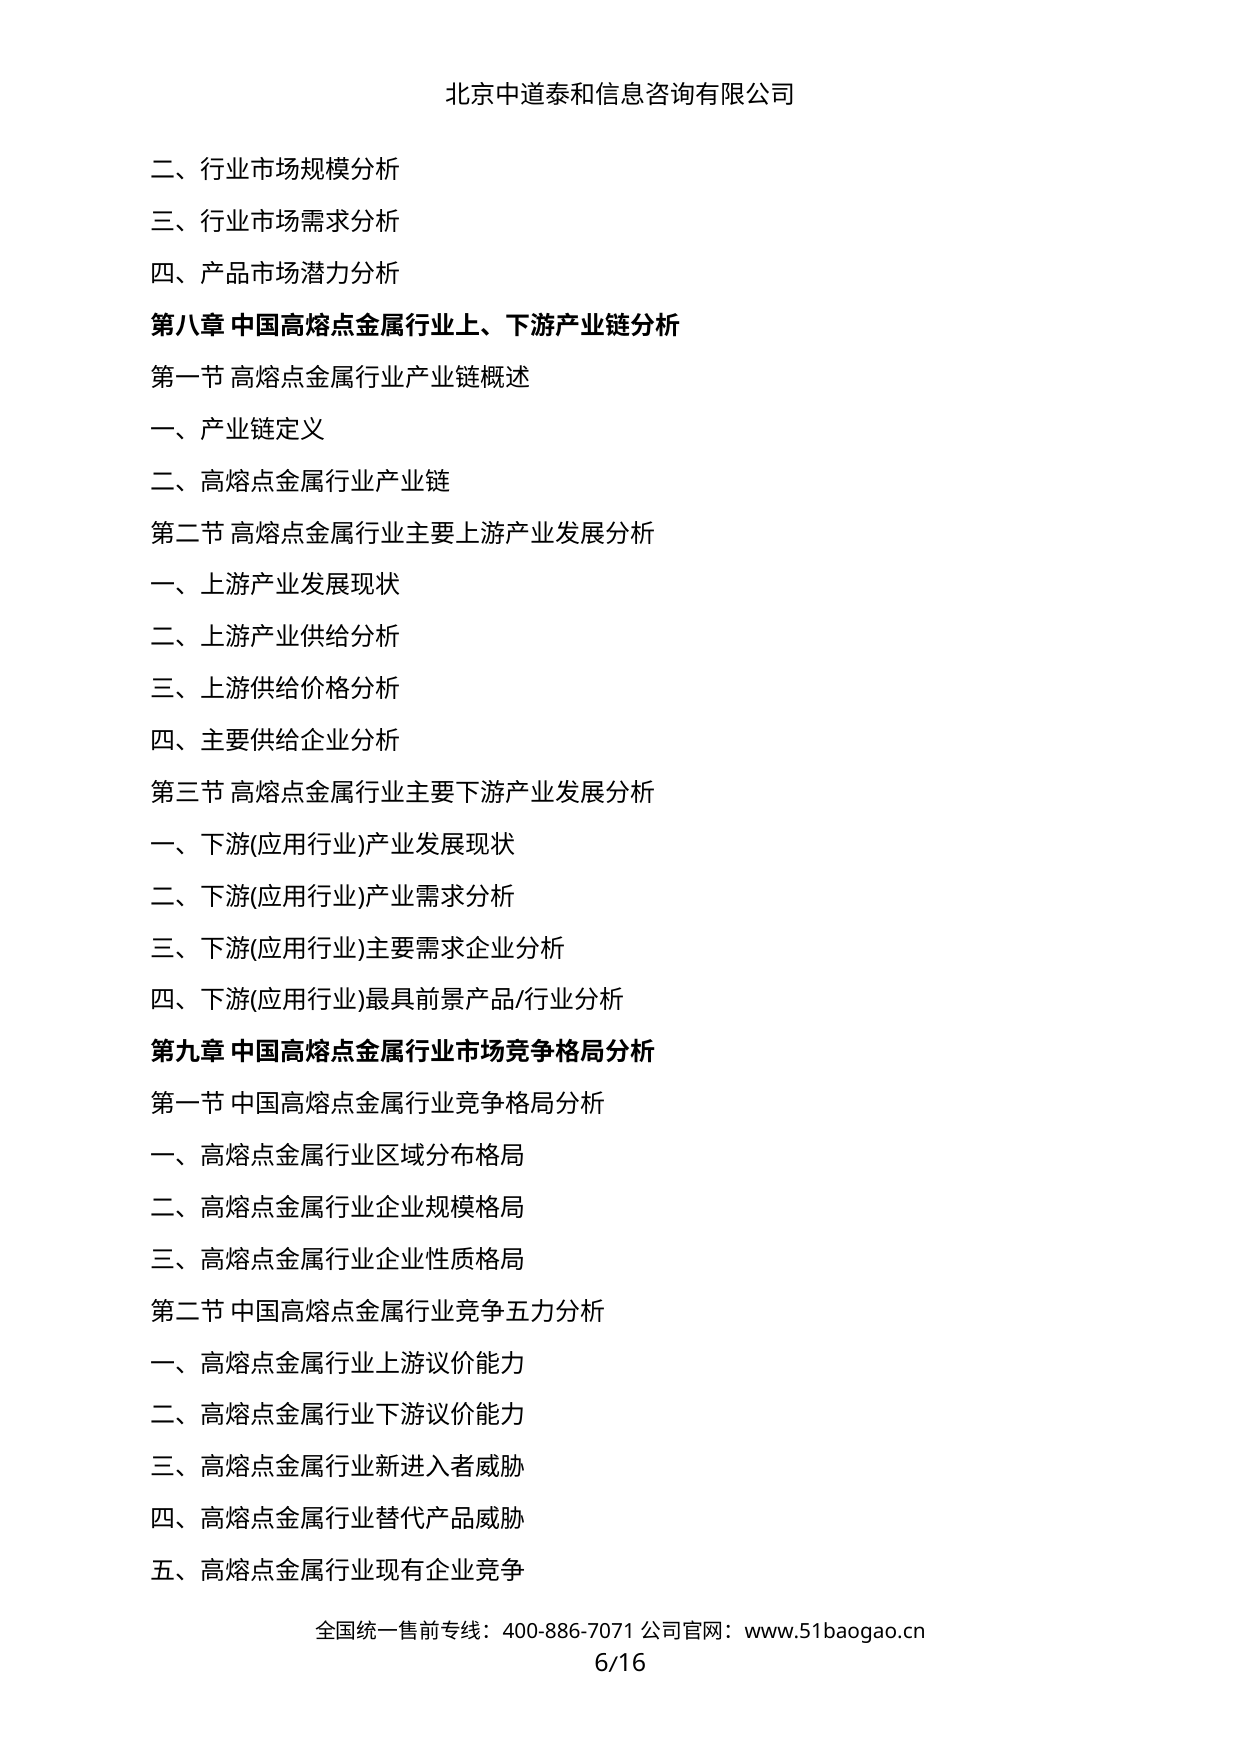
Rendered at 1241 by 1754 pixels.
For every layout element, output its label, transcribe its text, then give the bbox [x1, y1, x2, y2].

text 四、主要供给企业分析 [150, 721, 1090, 757]
text 二、高熔点金属行业产业链 [150, 461, 1090, 497]
text 一、高熔点金属行业上游议价能力 [150, 1343, 1090, 1379]
text 第一节 中国高熔点金属行业竞争格局分析 [150, 1084, 1090, 1120]
text 一、高熔点金属行业区域分布格局 [150, 1136, 1090, 1172]
text 四、下游(应用行业)最具前景产品/行业分析 [150, 980, 1090, 1016]
text 三、下游(应用行业)主要需求企业分析 [150, 928, 1090, 964]
text 三、高熔点金属行业新进入者威胁 [150, 1447, 1090, 1483]
text 二、高熔点金属行业下游议价能力 [150, 1395, 1090, 1431]
text 一、产业链定义 [150, 409, 1090, 446]
text 三、上游供给价格分析 [150, 669, 1090, 705]
text 四、产品市场潜力分析 [150, 254, 1090, 290]
text 一、上游产业发展现状 [150, 565, 1090, 601]
text 一、下游(应用行业)产业发展现状 [150, 824, 1090, 861]
text 三、高熔点金属行业企业性质格局 [150, 1239, 1090, 1276]
text 五、高熔点金属行业现有企业竞争 [150, 1551, 1090, 1587]
text 第八章 中国高熔点金属行业上、下游产业链分析 [150, 306, 1090, 342]
text 二、上游产业供给分析 [150, 617, 1090, 653]
text 第九章 中国高熔点金属行业市场竞争格局分析 [150, 1032, 1090, 1068]
text 四、高熔点金属行业替代产品威胁 [150, 1499, 1090, 1535]
text 第一节 高熔点金属行业产业链概述 [150, 357, 1090, 394]
text 三、行业市场需求分析 [150, 202, 1090, 238]
text 二、高熔点金属行业企业规模格局 [150, 1187, 1090, 1224]
text 第三节 高熔点金属行业主要下游产业发展分析 [150, 772, 1090, 809]
text 二、行业市场规模分析 [150, 150, 1090, 186]
text 二、下游(应用行业)产业需求分析 [150, 876, 1090, 912]
text 第二节 高熔点金属行业主要上游产业发展分析 [150, 513, 1090, 549]
text 第二节 中国高熔点金属行业竞争五力分析 [150, 1291, 1090, 1327]
